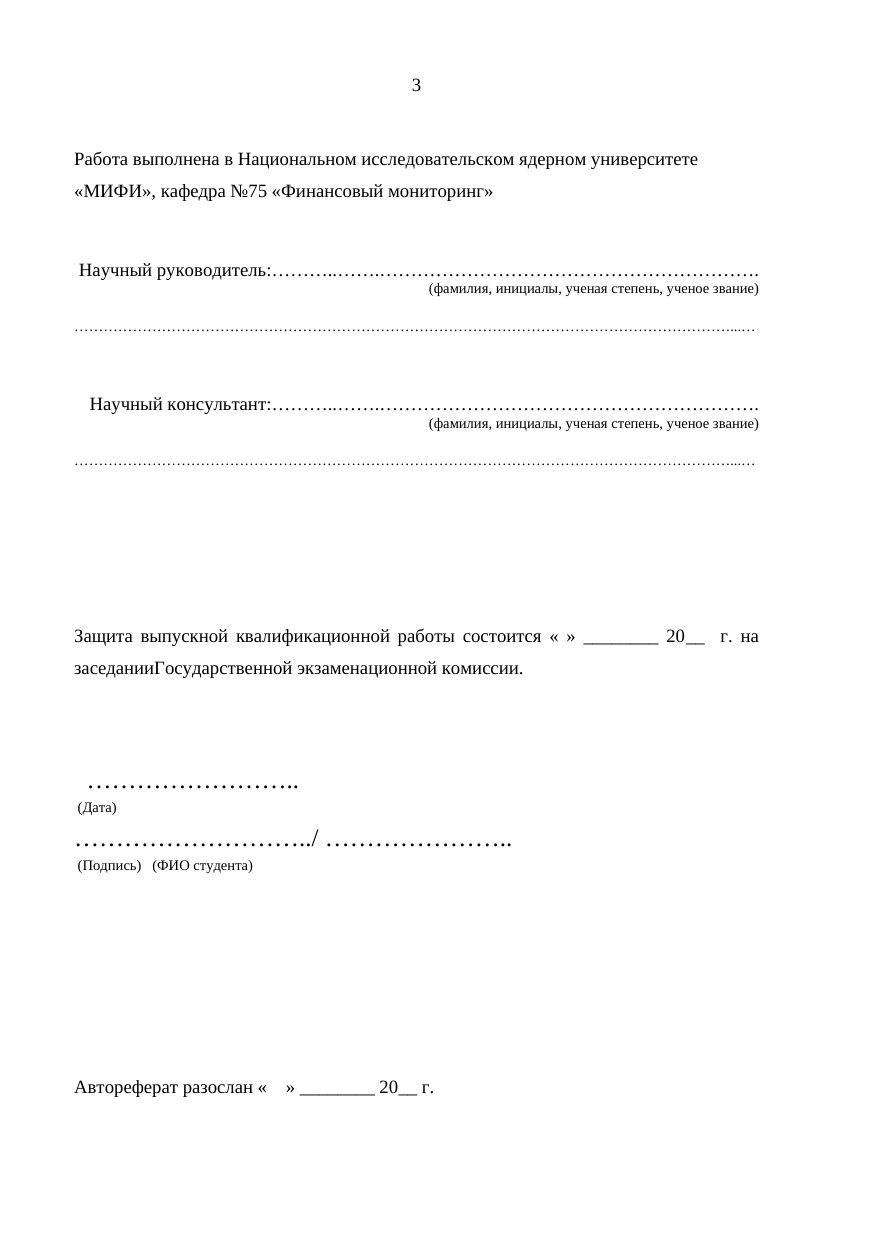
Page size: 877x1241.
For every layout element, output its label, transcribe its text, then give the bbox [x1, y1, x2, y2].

text (Подпись) (ФИО студента) [74, 857, 759, 873]
text ………………………………………………………………………………………………………………………...… [74, 452, 759, 469]
text ………………………………………………………………………………………………………………………...… [74, 318, 759, 334]
text Защита выпускной квалификационной работы состоится « » ________ 20__ г. на заседанииГосударственной экзаменационной комиссии. [74, 625, 759, 678]
text …………………….. [74, 765, 759, 794]
text Научный консультант:………..…….……………………………………………………. (фамилия, инициалы, ученая степень, ученое звание) [74, 393, 759, 431]
text Работа выполнена в Национальном исследовательском ядерном университете «МИФИ», кафедра №75 «Финансовый мониторинг» [74, 148, 759, 202]
text Автореферат разослан « » ________ 20__ г. [74, 1076, 759, 1097]
text Научный руководитель:………..…….……………………………………………………. (фамилия, инициалы, ученая степень, ученое звание) [74, 259, 759, 297]
text (Дата) [74, 798, 759, 815]
text ………………………../ ………………….. [74, 823, 759, 852]
